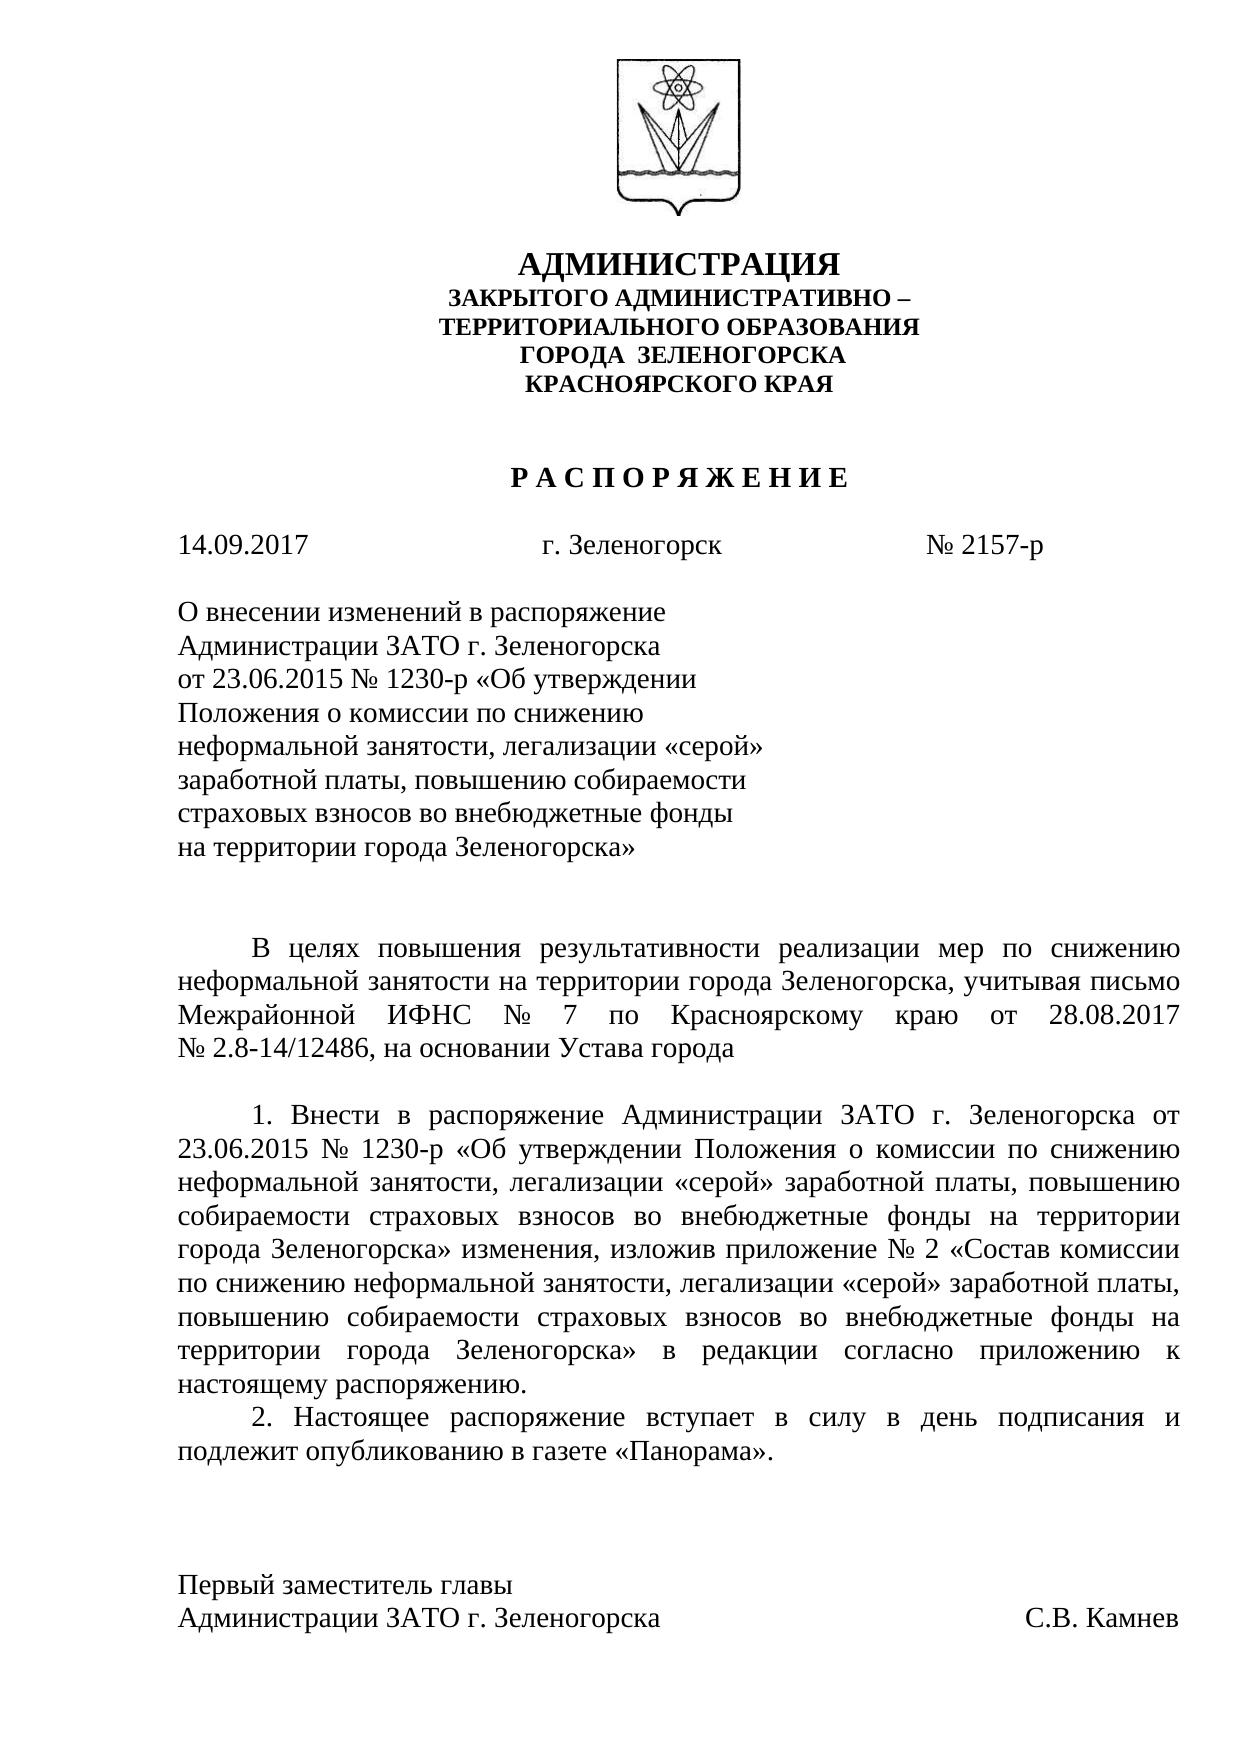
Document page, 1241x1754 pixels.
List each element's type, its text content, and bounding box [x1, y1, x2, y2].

text 1. Внести в распоряжение Администрации ЗАТО г. Зеленогорска от 23.06.2015 № 1230-р «Об утверждении Положения о комиссии по снижению неформальной занятости, легализации «серой» заработной платы, повышению собираемости страховых взносов во внебюджетные фонды на территории города Зеленогорска» изменения, изложив приложение № 2 «Состав комиссии по снижению неформальной занятости, легализации «серой» заработной платы, повышению собираемости страховых взносов во внебюджетные фонды на территории города Зеленогорска» в редакции согласно приложению к настоящему распоряжению. [177, 1097, 1181, 1399]
text от 23.06.2015 № 1230-р «Об утверждении [177, 661, 1181, 695]
text В целях повышения результативности реализации мер по снижению неформальной занятости на территории города Зеленогорска, учитывая письмо Межрайонной ИФНС № 7 по Красноярскому краю от 28.08.2017 № 2.8-14/12486, на основании Устава города [177, 930, 1181, 1064]
text Администрации ЗАТО г. Зеленогорска С.В. Камнев [177, 1601, 1181, 1634]
text страховых взносов во внебюджетные фонды [177, 796, 1181, 829]
text Первый заместитель главы [177, 1567, 1181, 1601]
text Положения о комиссии по снижению [177, 695, 1181, 728]
text заработной платы, повышению собираемости [177, 762, 1181, 796]
text неформальной занятости, легализации «серой» [177, 728, 1181, 762]
text 2. Настоящее распоряжение вступает в силу в день подписания и подлежит опубликованию в газете «Панорама». [177, 1399, 1181, 1466]
text 14.09.2017 г. Зеленогорск № 2157-р [177, 527, 1181, 561]
text О внесении изменений в распоряжение [177, 594, 1181, 628]
table_header АДМИНИСТРАЦИЯ ЗАКРЫТОГО АДМИНИСТРАТИВНО – ТЕРРИТОРИАЛЬНОГО ОБРАЗОВАНИЯ ГОРОДА ЗЕЛЕНОГОРСКА КРАСНОЯРСКОГО КРАЯ Р А С П О Р Я Ж Е Н И Е [180, 59, 1178, 494]
text Администрации ЗАТО г. Зеленогорска [177, 628, 1181, 661]
picture [616, 59, 742, 216]
text на территории города Зеленогорска» [177, 829, 1181, 863]
